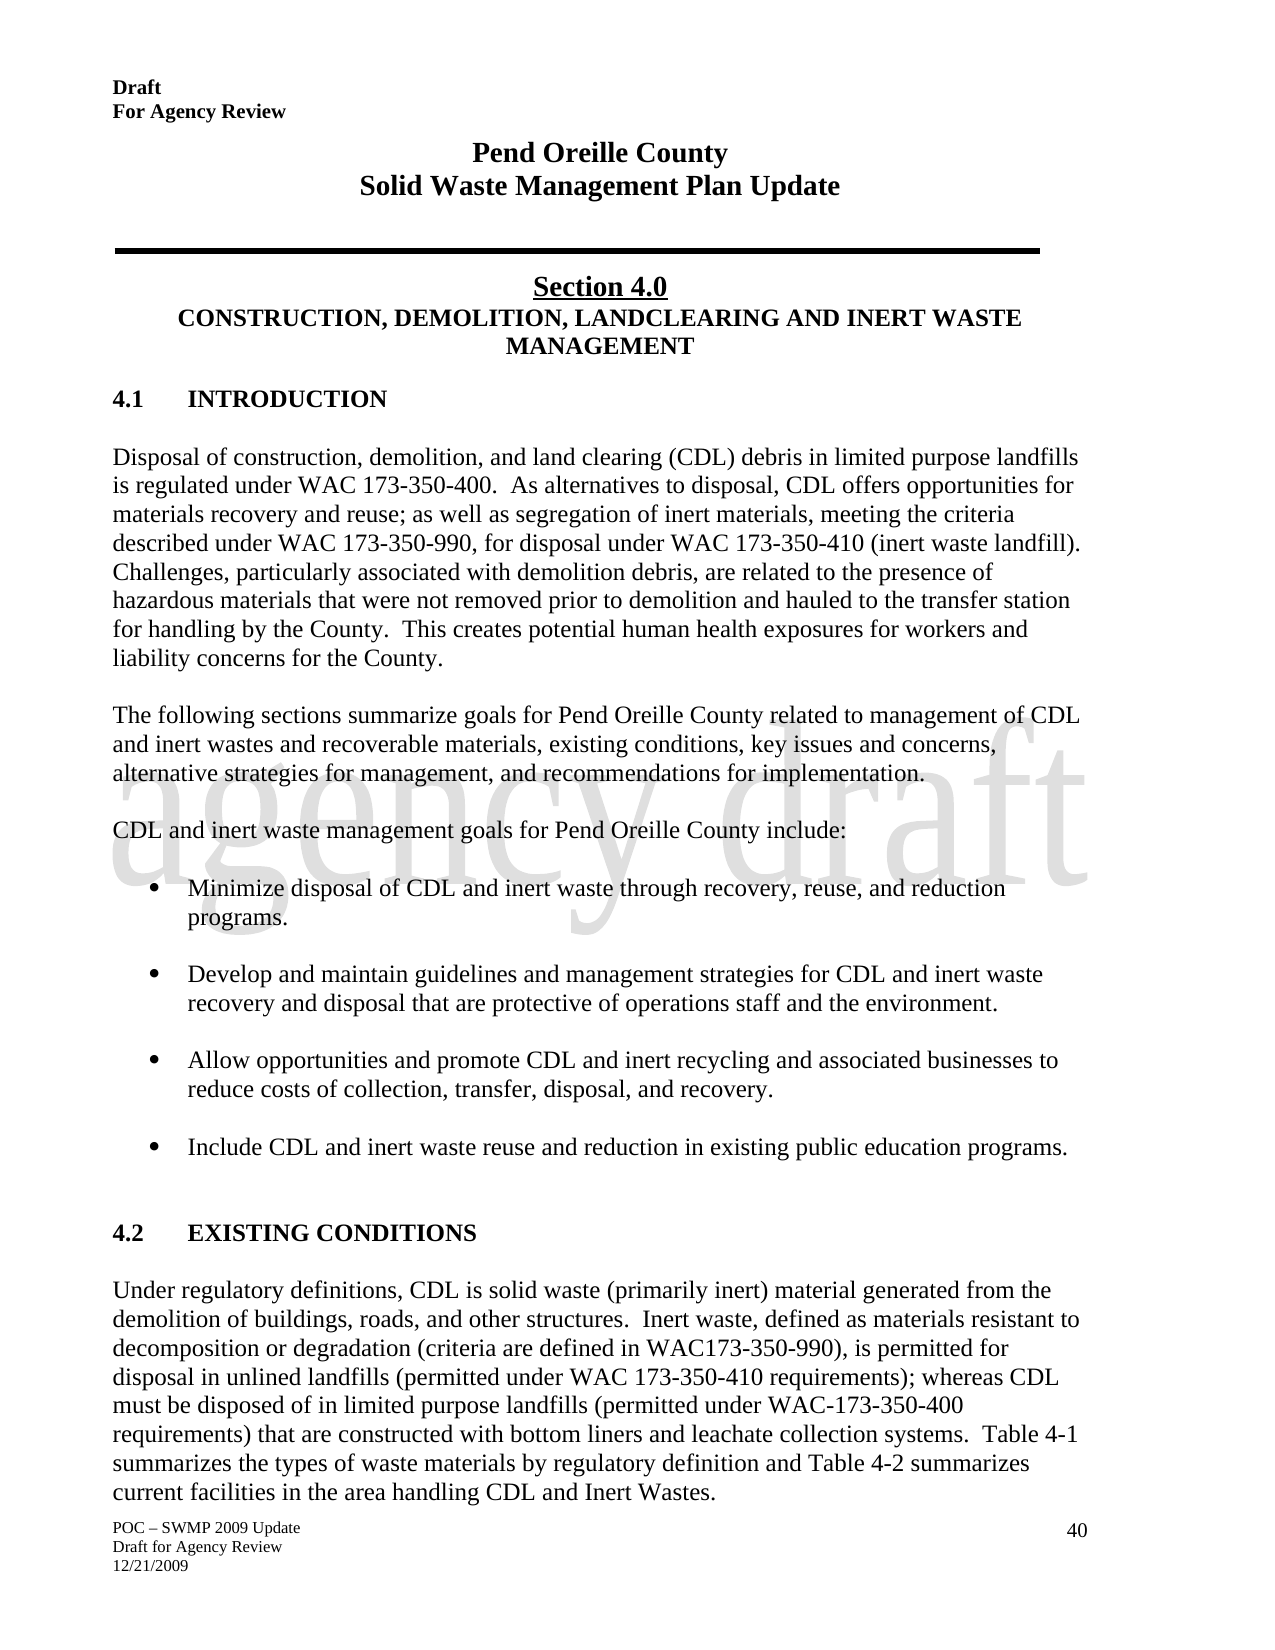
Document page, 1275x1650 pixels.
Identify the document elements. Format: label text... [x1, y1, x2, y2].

list Allow opportunities and promote CDL and inert recycling and associated businesses to reduce costs of collection, transfer, disposal, and recovery. [150, 1046, 1087, 1103]
subtitle CONSTRUCTION, DEMOLITION, LANDCLEARING AND INERT WASTE MANAGEMENT [112, 303, 1087, 360]
text 4.2 EXISTING CONDITIONS [112, 1218, 1087, 1247]
text Disposal of construction, demolition, and land clearing (CDL) debris in limited purpose landfills is regulated under WAC 173-350-400. As alternatives to disposal, CDL offers opportunities for materials recovery and reuse; as well as segregation of inert materials, meeting the criteria described under WAC 173-350-990, for disposal under WAC 173-350-410 (inert waste landfill). Challenges, particularly associated with demolition debris, are related to the presence of hazardous materials that were not removed prior to demolition and hauled to the transfer station for handling by the County. This creates potential human health exposures for workers and liability concerns for the County. [112, 442, 1087, 672]
text Under regulatory definitions, CDL is solid waste (primarily inert) material generated from the demolition of buildings, roads, and other structures. Inert waste, defined as materials resistant to decomposition or degradation (criteria are defined in WAC173-350-990), is permitted for disposal in unlined landfills (permitted under WAC 173-350-410 requirements); whereas CDL must be disposed of in limited purpose landfills (permitted under WAC-173-350-400 requirements) that are constructed with bottom liners and leachate collection systems. Table 4-1 summarizes the types of waste materials by regulatory definition and Table 4-2 summarizes current facilities in the area handling CDL and Inert Wastes. [112, 1276, 1087, 1506]
subtitle Solid Waste Management Plan Update [112, 168, 1087, 202]
text 4.1 INTRODUCTION [112, 384, 1087, 413]
text The following sections summarize goals for related to management of CDL and inert wastes and recoverable materials, existing conditions, key issues and concerns, alternative strategies for management, and recommendations for implementation. [112, 701, 1087, 787]
subtitle Section 4.0 [112, 269, 1087, 303]
list Minimize disposal of CDL and inert waste through recovery, reuse, and reduction programs. [150, 873, 1087, 931]
list Include CDL and inert waste reuse and reduction in existing public education programs. [150, 1132, 1087, 1161]
text CDL and inert waste management goals for include: [112, 816, 1087, 844]
list Develop and maintain guidelines and management strategies for CDL and inert waste recovery and disposal that are protective of operations staff and the environment. [150, 959, 1087, 1017]
